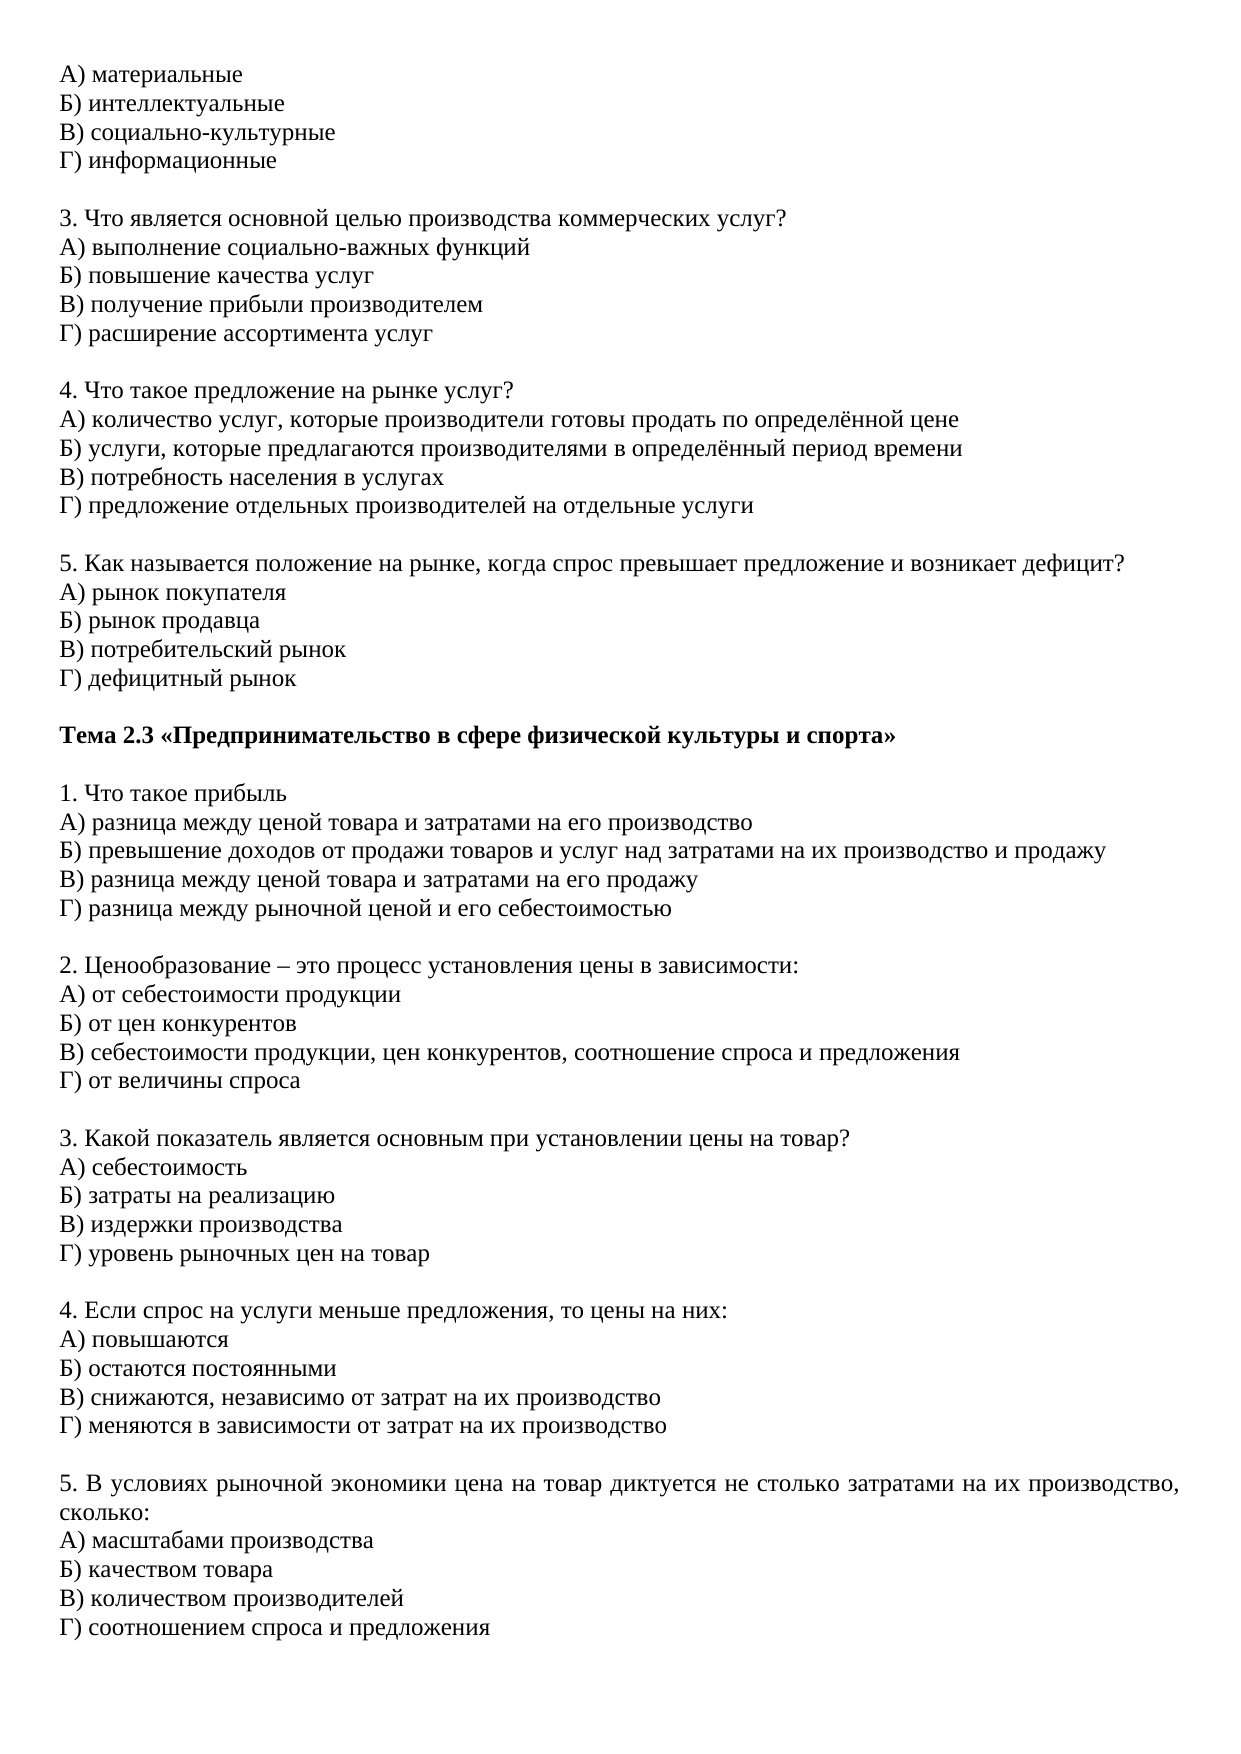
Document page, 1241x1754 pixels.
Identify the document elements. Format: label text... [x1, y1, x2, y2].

text В) снижаются, независимо от затрат на их производство [59, 1382, 1181, 1410]
text Б) рынок продавца [59, 605, 1181, 634]
text А) от себестоимости продукции [59, 979, 1181, 1008]
text Б) превышение доходов от продажи товаров и услуг над затратами на их производство и продажу [59, 835, 1181, 864]
text Г) от величины спроса [59, 1065, 1181, 1094]
text А) повышаются [59, 1324, 1181, 1353]
text А) материальные [59, 59, 1181, 88]
text Г) соотношением спроса и предложения [59, 1612, 1181, 1640]
text А) количество услуг, которые производители готовы продать по определённой цене [59, 404, 1181, 433]
text Б) затраты на реализацию [59, 1180, 1181, 1209]
text 4. Что такое предложение на рынке услуг? [59, 375, 1181, 404]
text В) потребительский рынок [59, 634, 1181, 663]
text Г) расширение ассортимента услуг [59, 318, 1181, 347]
text 3. Какой показатель является основным при установлении цены на товар? [59, 1123, 1181, 1152]
text Г) предложение отдельных производителей на отдельные услуги [59, 490, 1181, 519]
text Г) разница между рыночной ценой и его себестоимостью [59, 893, 1181, 922]
text В) разница между ценой товара и затратами на его продажу [59, 864, 1181, 893]
text 2. Ценообразование – это процесс установления цены в зависимости: [59, 950, 1181, 979]
text В) себестоимости продукции, цен конкурентов, соотношение спроса и предложения [59, 1037, 1181, 1065]
text Б) повышение качества услуг [59, 260, 1181, 289]
text Г) информационные [59, 145, 1181, 174]
text Б) остаются постоянными [59, 1353, 1181, 1382]
text Г) уровень рыночных цен на товар [59, 1238, 1181, 1267]
text А) себестоимость [59, 1152, 1181, 1180]
text 4. Если спрос на услуги меньше предложения, то цены на них: [59, 1295, 1181, 1324]
text А) выполнение социально-важных функций [59, 232, 1181, 260]
text Б) от цен конкурентов [59, 1008, 1181, 1037]
text Г) дефицитный рынок [59, 663, 1181, 692]
text 5. Как называется положение на рынке, когда спрос превышает предложение и возникает дефицит? [59, 548, 1181, 577]
text А) разница между ценой товара и затратами на его производство [59, 807, 1181, 835]
text А) масштабами производства [59, 1525, 1181, 1554]
text Тема 2.3 «Предпринимательство в сфере физической культуры и спорта» [59, 720, 1181, 749]
text 1. Что такое прибыль [59, 778, 1181, 807]
text Г) меняются в зависимости от затрат на их производство [59, 1410, 1181, 1439]
text 3. Что является основной целью производства коммерческих услуг? [59, 203, 1181, 232]
text В) количеством производителей [59, 1583, 1181, 1612]
text В) получение прибыли производителем [59, 289, 1181, 318]
text Б) качеством товара [59, 1554, 1181, 1583]
text Б) услуги, которые предлагаются производителями в определённый период времени [59, 433, 1181, 462]
text А) рынок покупателя [59, 577, 1181, 605]
text В) издержки производства [59, 1209, 1181, 1238]
text В) потребность населения в услугах [59, 462, 1181, 490]
text В) социально-культурные [59, 117, 1181, 145]
text Б) интеллектуальные [59, 88, 1181, 117]
text 5. В условиях рыночной экономики цена на товар диктуется не столько затратами на их производство, сколько: [59, 1468, 1181, 1525]
